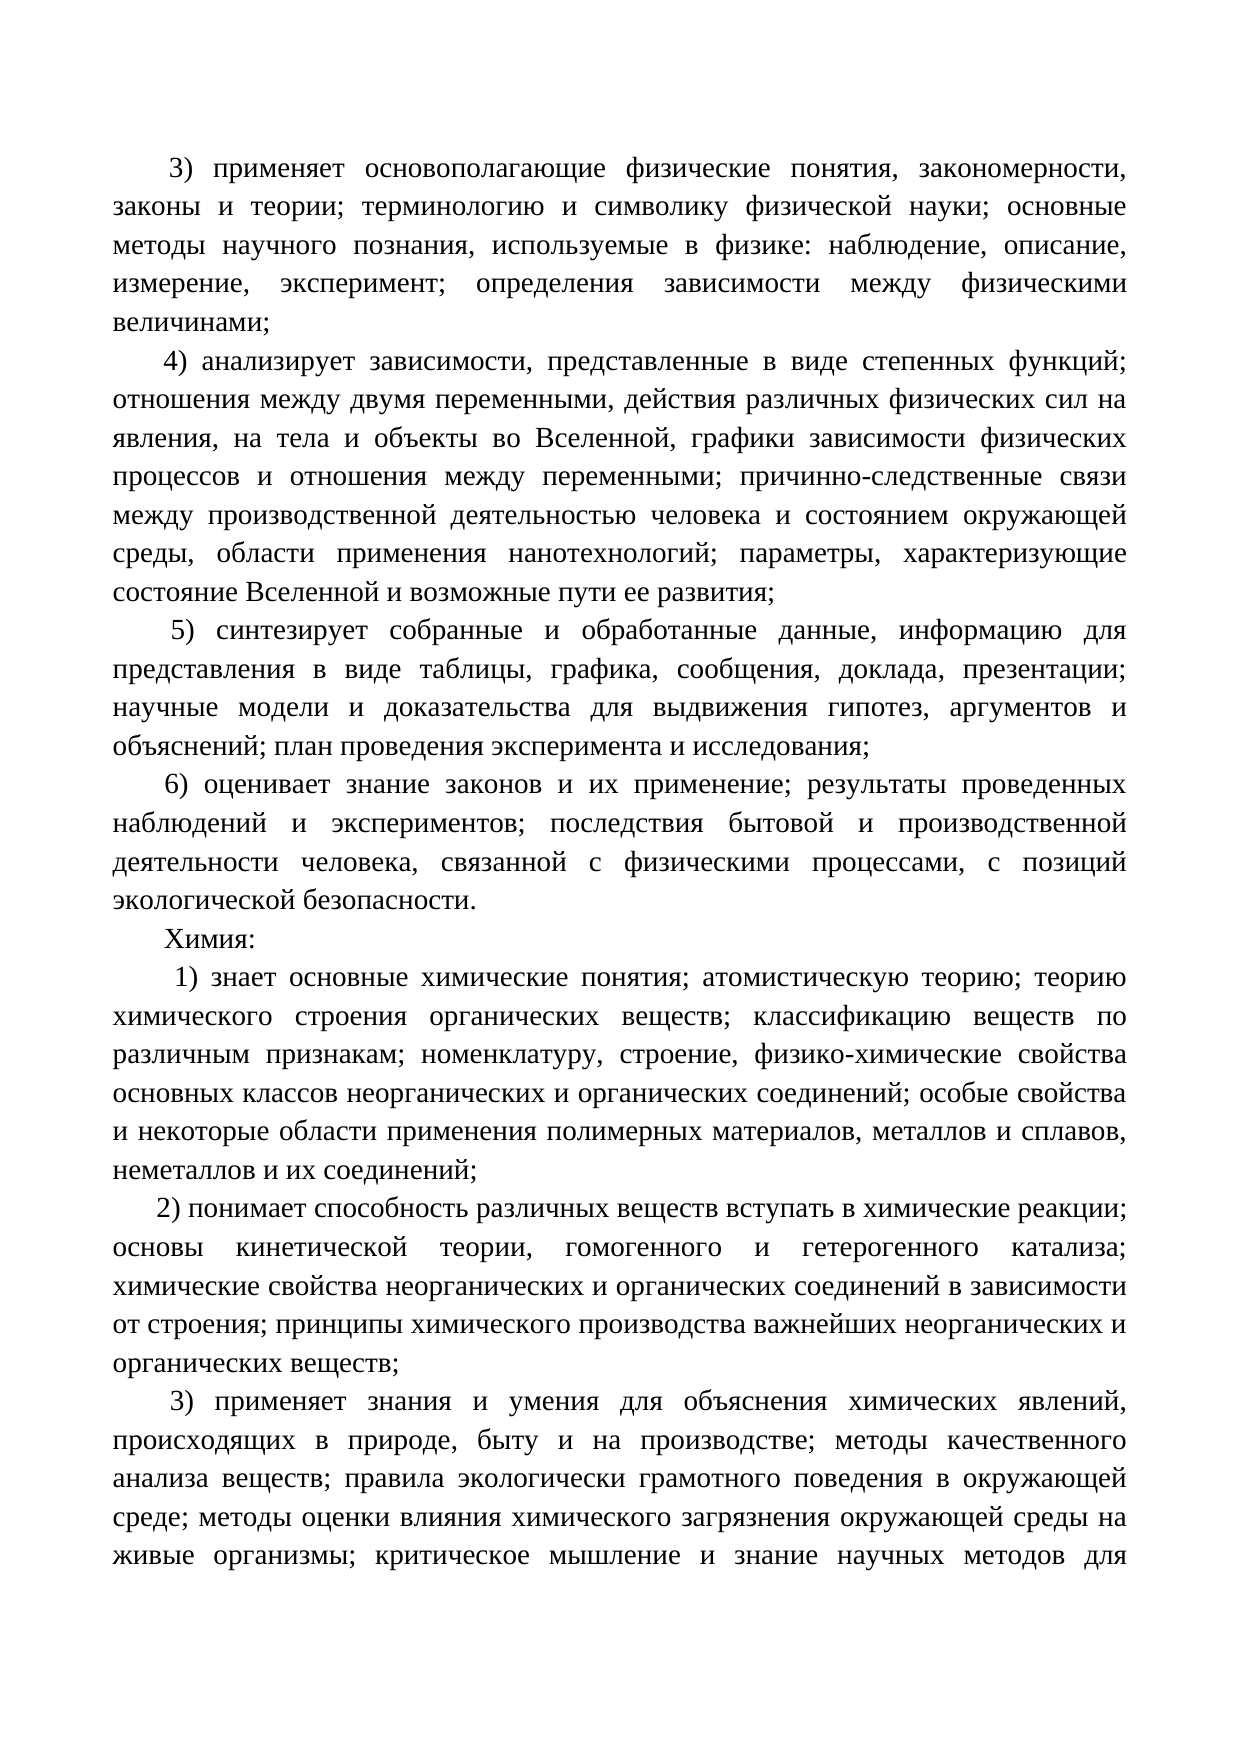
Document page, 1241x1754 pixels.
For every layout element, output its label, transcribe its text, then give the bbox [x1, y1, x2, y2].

text 5) синтезирует собранные и обработанные данные, информацию для представления в виде таблицы, графика, сообщения, доклада, презентации; научные модели и доказательства для выдвижения гипотез, аргументов и объяснений; план проведения эксперимента и исследования; [112, 612, 1128, 762]
text 2) понимает способность различных веществ вступать в химические реакции; основы кинетической теории, гомогенного и гетерогенного катализа; химические свойства неорганических и органических соединений в зависимости от строения; принципы химического производства важнейших неорганических и органических веществ; [112, 1191, 1128, 1378]
text 6) оценивает знание законов и их применение; результаты проведенных наблюдений и экспериментов; последствия бытовой и производственной деятельности человека, связанной с физическими процессами, с позиций экологической безопасности. [112, 767, 1128, 916]
text 1) знает основные химические понятия; атомистическую теорию; теорию химического строения органических веществ; классификацию веществ по различным признакам; номенклатуру, строение, физико-химические свойства основных классов неорганических и органических соединений; особые свойства и некоторые области применения полимерных материалов, металлов и сплавов, неметаллов и их соединений; [112, 959, 1128, 1186]
text 3) применяет основополагающие физические понятия, закономерности, законы и теории; терминологию и символику физической науки; основные методы научного познания, используемые в физике: наблюдение, описание, измерение, эксперимент; определения зависимости между физическими величинами; [112, 150, 1128, 338]
text Химия: [112, 921, 1128, 954]
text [112, 1383, 1128, 1571]
text 4) анализирует зависимости, представленные в виде степенных функций; отношения между двумя переменными, действия различных физических сил на явления, на тела и объекты во Вселенной, графики зависимости физических процессов и отношения между переменными; причинно-следственные связи между производственной деятельностью человека и состоянием окружающей среды, области применения нанотехнологий; параметры, характеризующие состояние Вселенной и возможные пути ее развития; [112, 343, 1128, 607]
